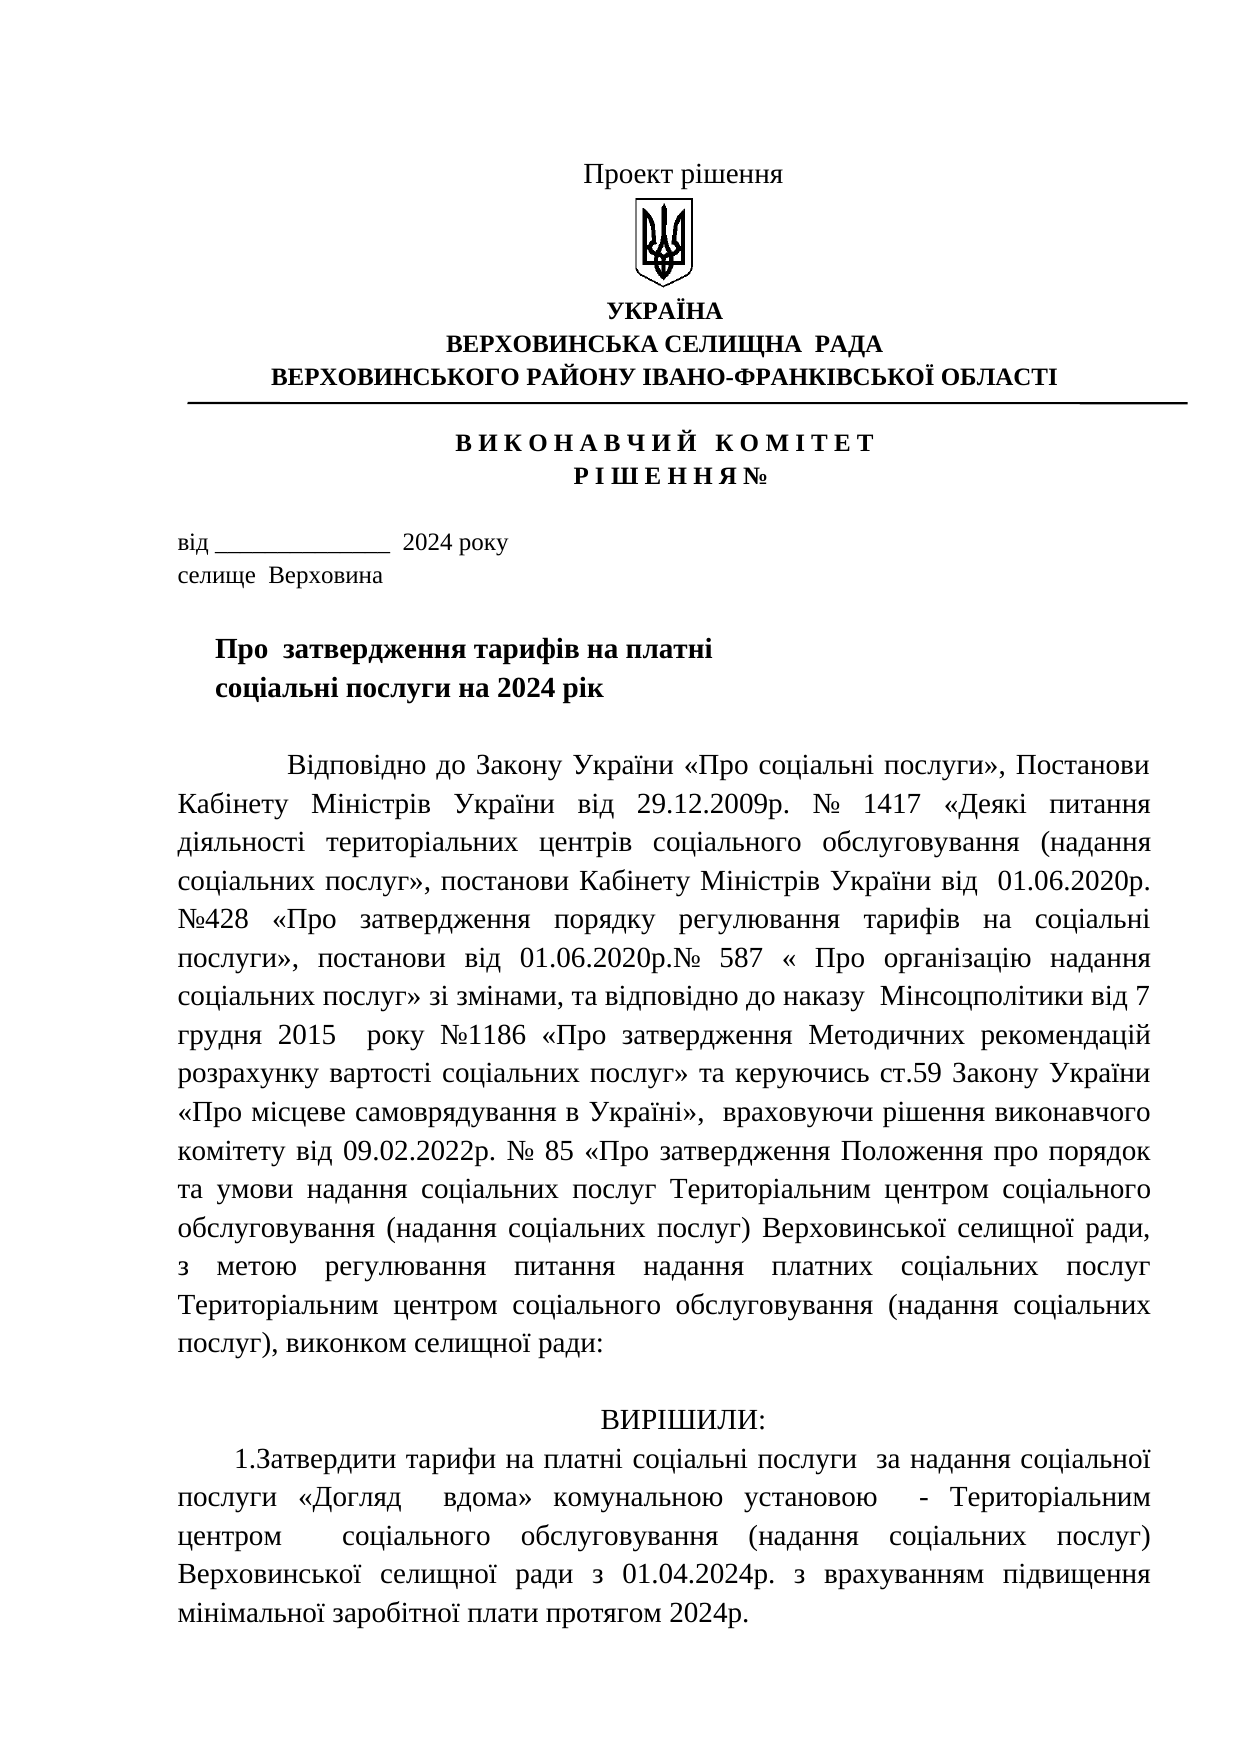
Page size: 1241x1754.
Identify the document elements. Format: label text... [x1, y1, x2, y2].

text Відповідно до Закону України «Про соціальні послуги», Постанови Кабінету Міністрів України від 29.12.2009р. № 1417 «Деякі питання діяльності територіальних центрів соціального обслуговування (надання соціальних послуг», постанови Кабінету Міністрів України від 01.06.2020р. №428 «Про затвердження порядку регулювання тарифів на соціальні послуги», постанови від 01.06.2020р.№ 587 « Про організацію надання соціальних послуг» зі змінами, та відповідно до наказу Мінсоцполітики від 7 грудня 2015 року №1186 «Про затвердження Методичних рекомендацій розрахунку вартості соціальних послуг» та керуючись ст.59 Закону України «Про місцеве самоврядування в Україні», враховуючи рішення виконавчого комітету від 09.02.2022р. № 85 «Про затвердження Положення про порядок та умови надання соціальних послуг Територіальним центром соціального обслуговування (надання соціальних послуг) Верховинської селищної ради, з метою регулювання питання надання платних соціальних послуг Територіальним центром соціального обслуговування (надання соціальних послуг), виконком селищної ради: [177, 747, 1152, 1359]
text ВИРІШИЛИ: [215, 1402, 1152, 1436]
text Про затвердження тарифів на платні [215, 632, 1152, 665]
text селище Верховина [177, 560, 1152, 589]
text від ______________ 2024 року [177, 527, 1152, 556]
text Р І Ш Е Н Н Я № [177, 461, 1152, 490]
text соціальні послуги на 2024 рік [215, 670, 1152, 704]
text ВЕРХОВИНСЬКА СЕЛИЩНА РАДА [177, 329, 1152, 358]
picture [631, 195, 698, 292]
text ВЕРХОВИНСЬКОГО РАЙОНУ ІВАНО-ФРАНКІВСЬКОЇ ОБЛАСТІ [177, 362, 1152, 391]
text В И К О Н А В Ч И Й К О М І Т Е Т [177, 428, 1152, 457]
text 1.Затвердити тарифи на платні соціальні послуги за надання соціальної послуги «Догляд вдома» комунальною установою - Територіальним центром соціального обслуговування (надання соціальних послуг) Верховинської селищної ради з 01.04.2024р. з врахуванням підвищення мінімальної заробітної плати протягом 2024р. [177, 1441, 1152, 1629]
text УКРАЇНА [177, 296, 1152, 325]
text Проект рішення [215, 157, 1152, 190]
